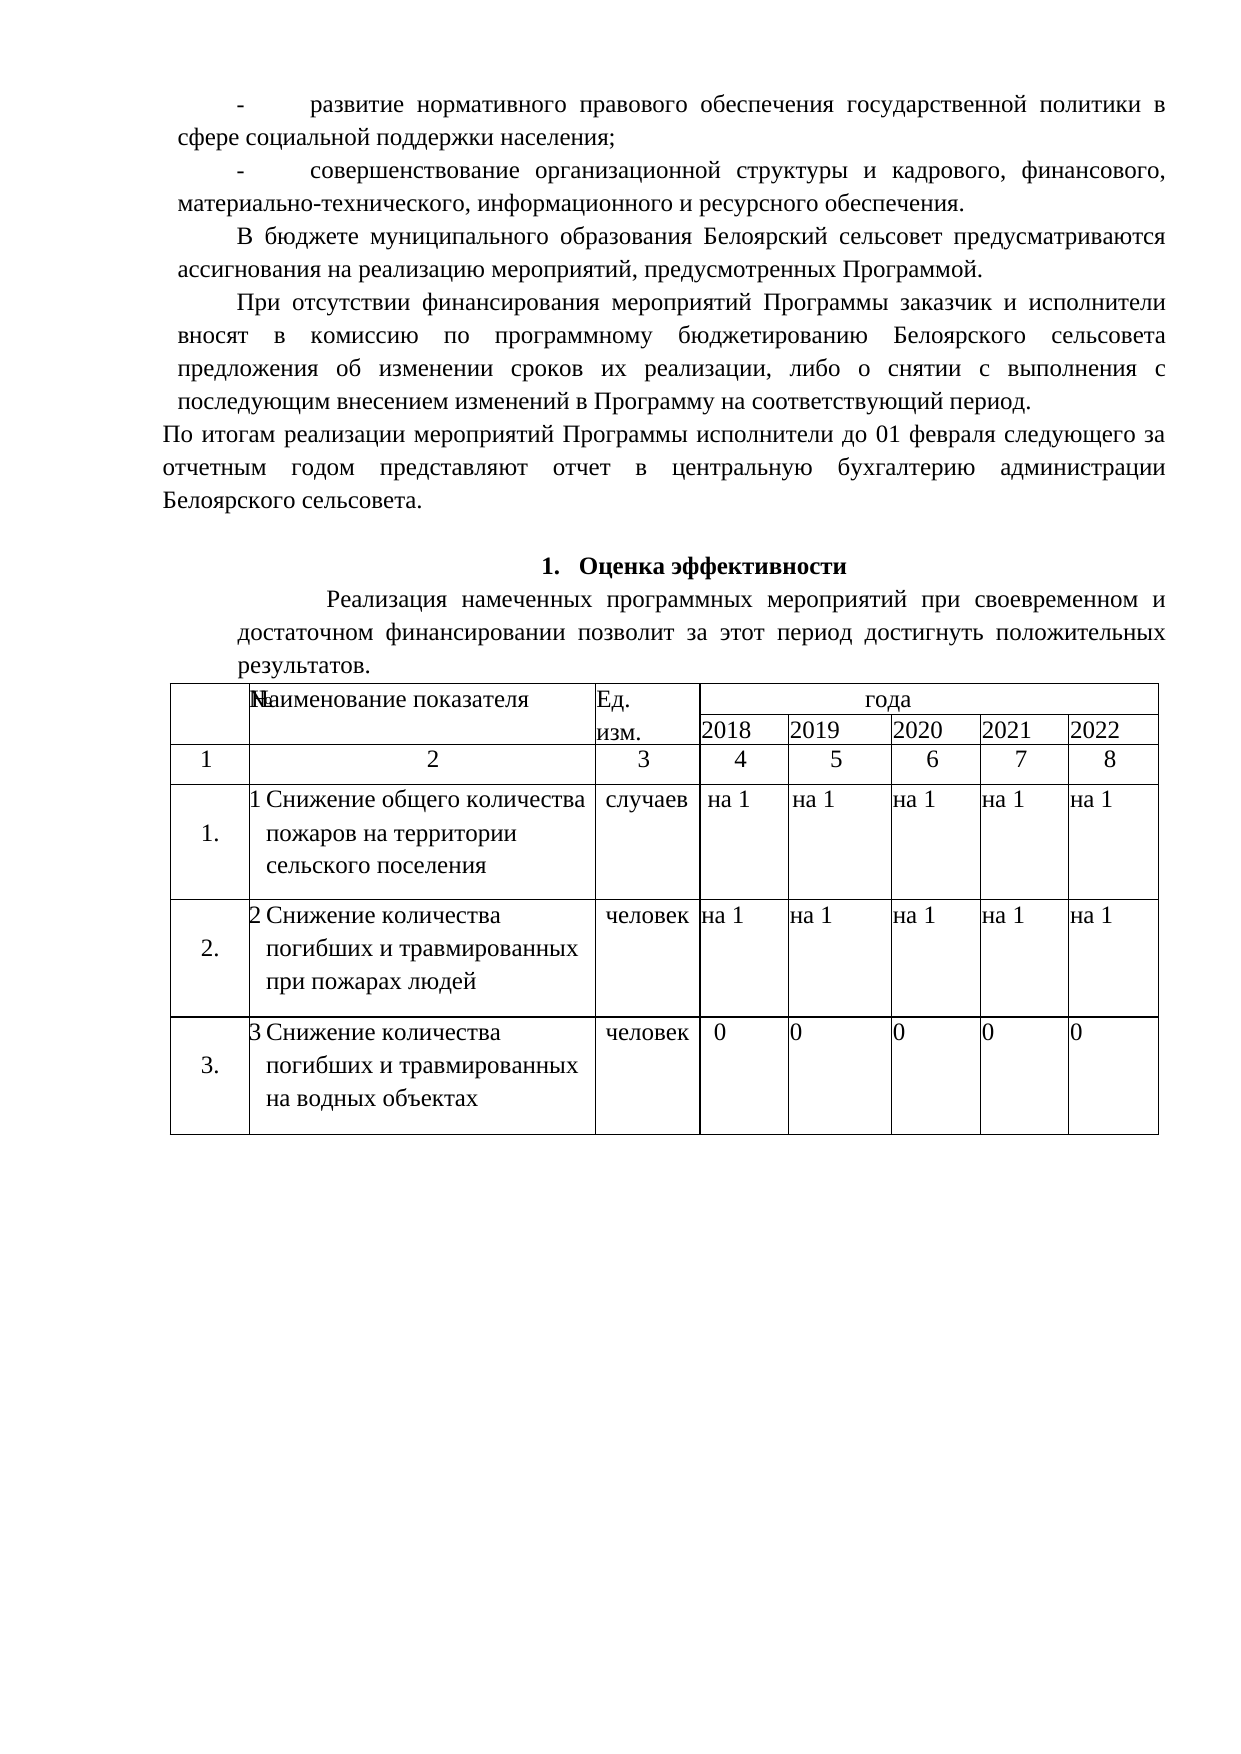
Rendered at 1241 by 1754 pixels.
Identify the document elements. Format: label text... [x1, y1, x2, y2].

table_cell человек [596, 1018, 699, 1134]
table_cell на 1 [789, 785, 891, 899]
list совершенствование организационной структуры и кадрового, финансового, материально-технического, информационного и ресурсного обеспечения. [177, 155, 1167, 216]
table_cell 0 [701, 1018, 788, 1134]
text Реализация намеченных программных мероприятий при своевременном и достаточном финансировании позволит за этот период достигнуть положительных результатов. [237, 584, 1167, 679]
table_cell 3 3. [171, 1018, 249, 1134]
table_cell на 1 [981, 785, 1068, 899]
table_cell 1 1. [171, 785, 249, 899]
table_cell на 1 [1069, 785, 1158, 899]
table_cell Снижение количества погибших и травмированных на водных объектах [250, 1018, 595, 1134]
table_cell 2018 [701, 715, 788, 743]
table_cell 2022 [1069, 715, 1158, 743]
table_header Ед. изм. [596, 684, 699, 743]
table_cell Снижение общего количества пожаров на территории сельского поселения [250, 785, 595, 899]
table_cell на 1 [701, 785, 788, 899]
table_cell Снижение количества погибших и травмированных при пожарах людей [250, 900, 595, 1016]
table_cell 2 2. [171, 900, 249, 1016]
list Оценка эффективности [222, 551, 1167, 580]
list развитие нормативного правового обеспечения государственной политики в сфере социальной поддержки населения; [177, 89, 1167, 150]
table_cell 4 [701, 745, 788, 783]
table_cell 2020 [892, 715, 980, 743]
table_header № [171, 684, 249, 743]
table_cell на 1 [701, 900, 788, 1016]
table_cell на 1 [789, 900, 891, 1016]
table_cell на 1 [981, 900, 1068, 1016]
table_cell 0 [1069, 1018, 1158, 1134]
table_cell человек [596, 900, 699, 1016]
table_header года [701, 684, 1158, 714]
text При отсутствии финансирования мероприятий Программы заказчик и исполнители вносят в комиссию по программному бюджетированию Белоярского сельсовета предложения об изменении сроков их реализации, либо о снятии с выполнения с последующим внесением изменений в Программу на соответствующий период. [177, 287, 1167, 414]
text В бюджете муниципального образования Белоярский сельсовет предусматриваются ассигнования на реализацию мероприятий, предусмотренных Программой. [177, 221, 1167, 282]
table_cell 7 [981, 745, 1068, 783]
table_cell 8 [1069, 745, 1158, 783]
table_cell на 1 [892, 900, 980, 1016]
table_cell 5 [789, 745, 891, 783]
text По итогам реализации мероприятий Программы исполнители до 01 февраля следующего за отчетным годом представляют отчет в центральную бухгалтерию администрации Белоярского сельсовета. [162, 419, 1167, 514]
table_cell 0 [981, 1018, 1068, 1134]
table_cell 1 [171, 745, 249, 783]
table_cell 2019 [789, 715, 891, 743]
table_cell случаев [596, 785, 699, 899]
table_cell 3 [596, 745, 699, 783]
table_cell 0 [789, 1018, 891, 1134]
table_cell 2021 [981, 715, 1068, 743]
table_cell на 1 [1069, 900, 1158, 1016]
table_cell на 1 [892, 785, 980, 899]
table_header Наименование показателя [250, 684, 595, 743]
table_cell 6 [892, 745, 980, 783]
table_cell 2 [250, 745, 595, 783]
table_cell 0 [892, 1018, 980, 1134]
